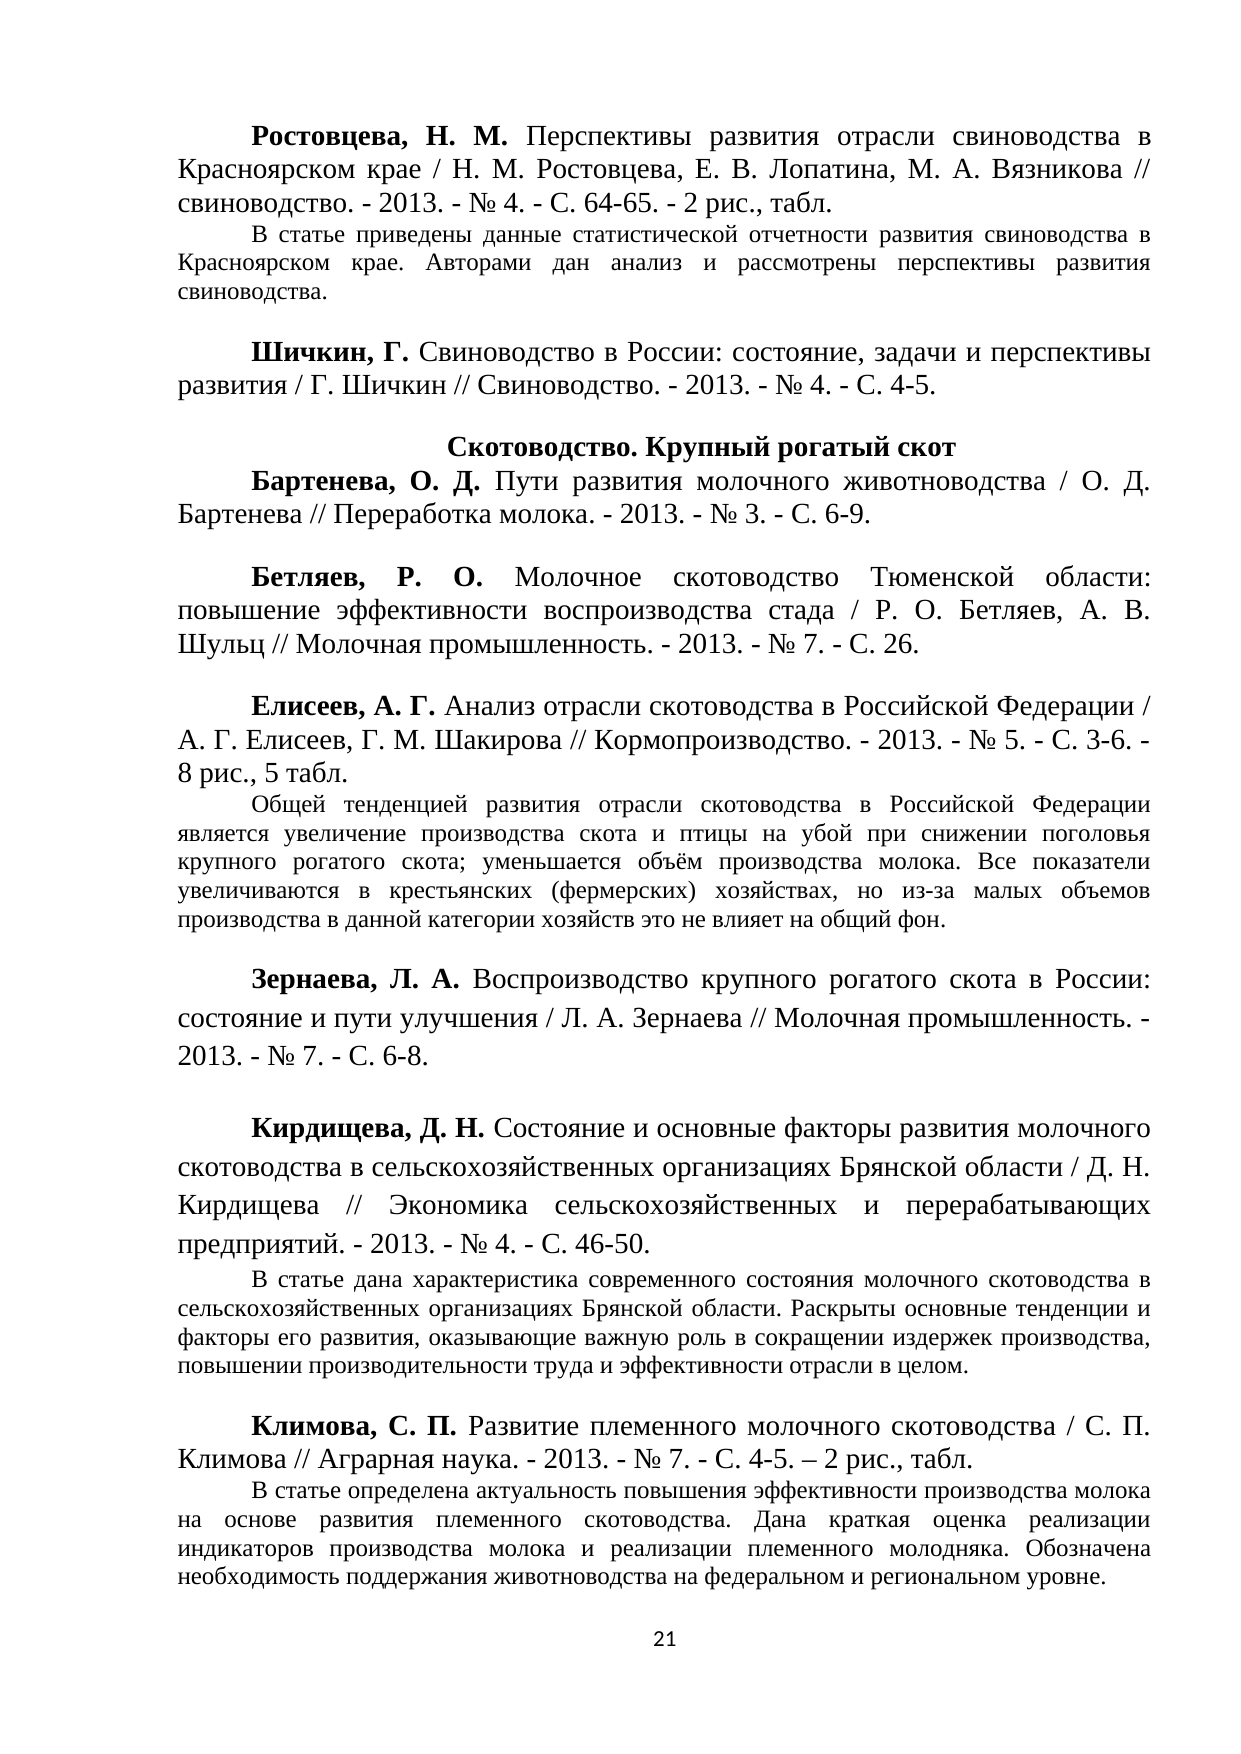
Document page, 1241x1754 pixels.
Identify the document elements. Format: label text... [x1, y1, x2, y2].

text Кирдищева, Д. Н. Состояние и основные факторы развития молочного скотоводства в сельскохозяйственных организациях Брянской области / Д. Н. Кирдищева // Экономика сельскохозяйственных и перерабатывающих предприятий. - 2013. - № 4. - С. 46-50. [177, 1110, 1152, 1259]
text Бетляев, Р. О. Молочное скотоводство Тюменской области: повышение эффективности воспроизводства стада / Р. О. Бетляев, А. В. Шульц // Молочная промышленность. - 2013. - № 7. - С. 26. [177, 559, 1152, 659]
text В статье определена актуальность повышения эффективности производства молока на основе развития племенного скотоводства. Дана краткая оценка реализации индикаторов производства молока и реализации племенного молодняка. Обозначена необходимость поддержания животноводства на федеральном и региональном уровне. [177, 1475, 1152, 1590]
text В статье дана характеристика современного состояния молочного скотоводства в сельскохозяйственных организациях Брянской области. Раскрыты основные тенденции и факторы его развития, оказывающие важную роль в сокращении издержек производства, повышении производительности труда и эффективности отрасли в целом. [177, 1264, 1152, 1379]
text Елисеев, А. Г. Анализ отрасли скотоводства в Российской Федерации / А. Г. Елисеев, Г. М. Шакирова // Кормопроизводство. - 2013. - № 5. - С. 3-6. - 8 рис., 5 табл. [177, 688, 1152, 789]
text Общей тенденцией развития отрасли скотоводства в Российской Федерации является увеличение производства скота и птицы на убой при снижении поголовья крупного рогатого скота; уменьшается объём производства молока. Все показатели увеличиваются в крестьянских (фермерских) хозяйствах, но из-за малых объемов производства в данной категории хозяйств это не влияет на общий фон. [177, 789, 1152, 933]
text Ростовцева, Н. М. Перспективы развития отрасли свиноводства в Красноярском крае / Н. М. Ростовцева, Е. В. Лопатина, М. А. Вязникова // свиноводство. - 2013. - № 4. - С. 64-65. - 2 рис., табл. [177, 118, 1152, 219]
text Шичкин, Г. Свиноводство в России: состояние, задачи и перспективы развития / Г. Шичкин // Свиноводство. - 2013. - № 4. - С. 4-5. [177, 334, 1152, 401]
text В статье приведены данные статистической отчетности развития свиноводства в Красноярском крае. Авторами дан анализ и рассмотрены перспективы развития свиноводства. [177, 219, 1152, 305]
text Скотоводство. Крупный рогатый скот [177, 429, 1152, 463]
text Зернаева, Л. А. Воспроизводство крупного рогатого скота в России: состояние и пути улучшения / Л. А. Зернаева // Молочная промышленность. - 2013. - № 7. - С. 6-8. [177, 961, 1152, 1072]
text Бартенева, О. Д. Пути развития молочного животноводства / О. Д. Бартенева // Переработка молока. - 2013. - № 3. - С. 6-9. [177, 463, 1152, 530]
text Климова, С. П. Развитие племенного молочного скотоводства / С. П. Климова // Аграрная наука. - 2013. - № 7. - С. 4-5. – 2 рис., табл. [177, 1408, 1152, 1475]
